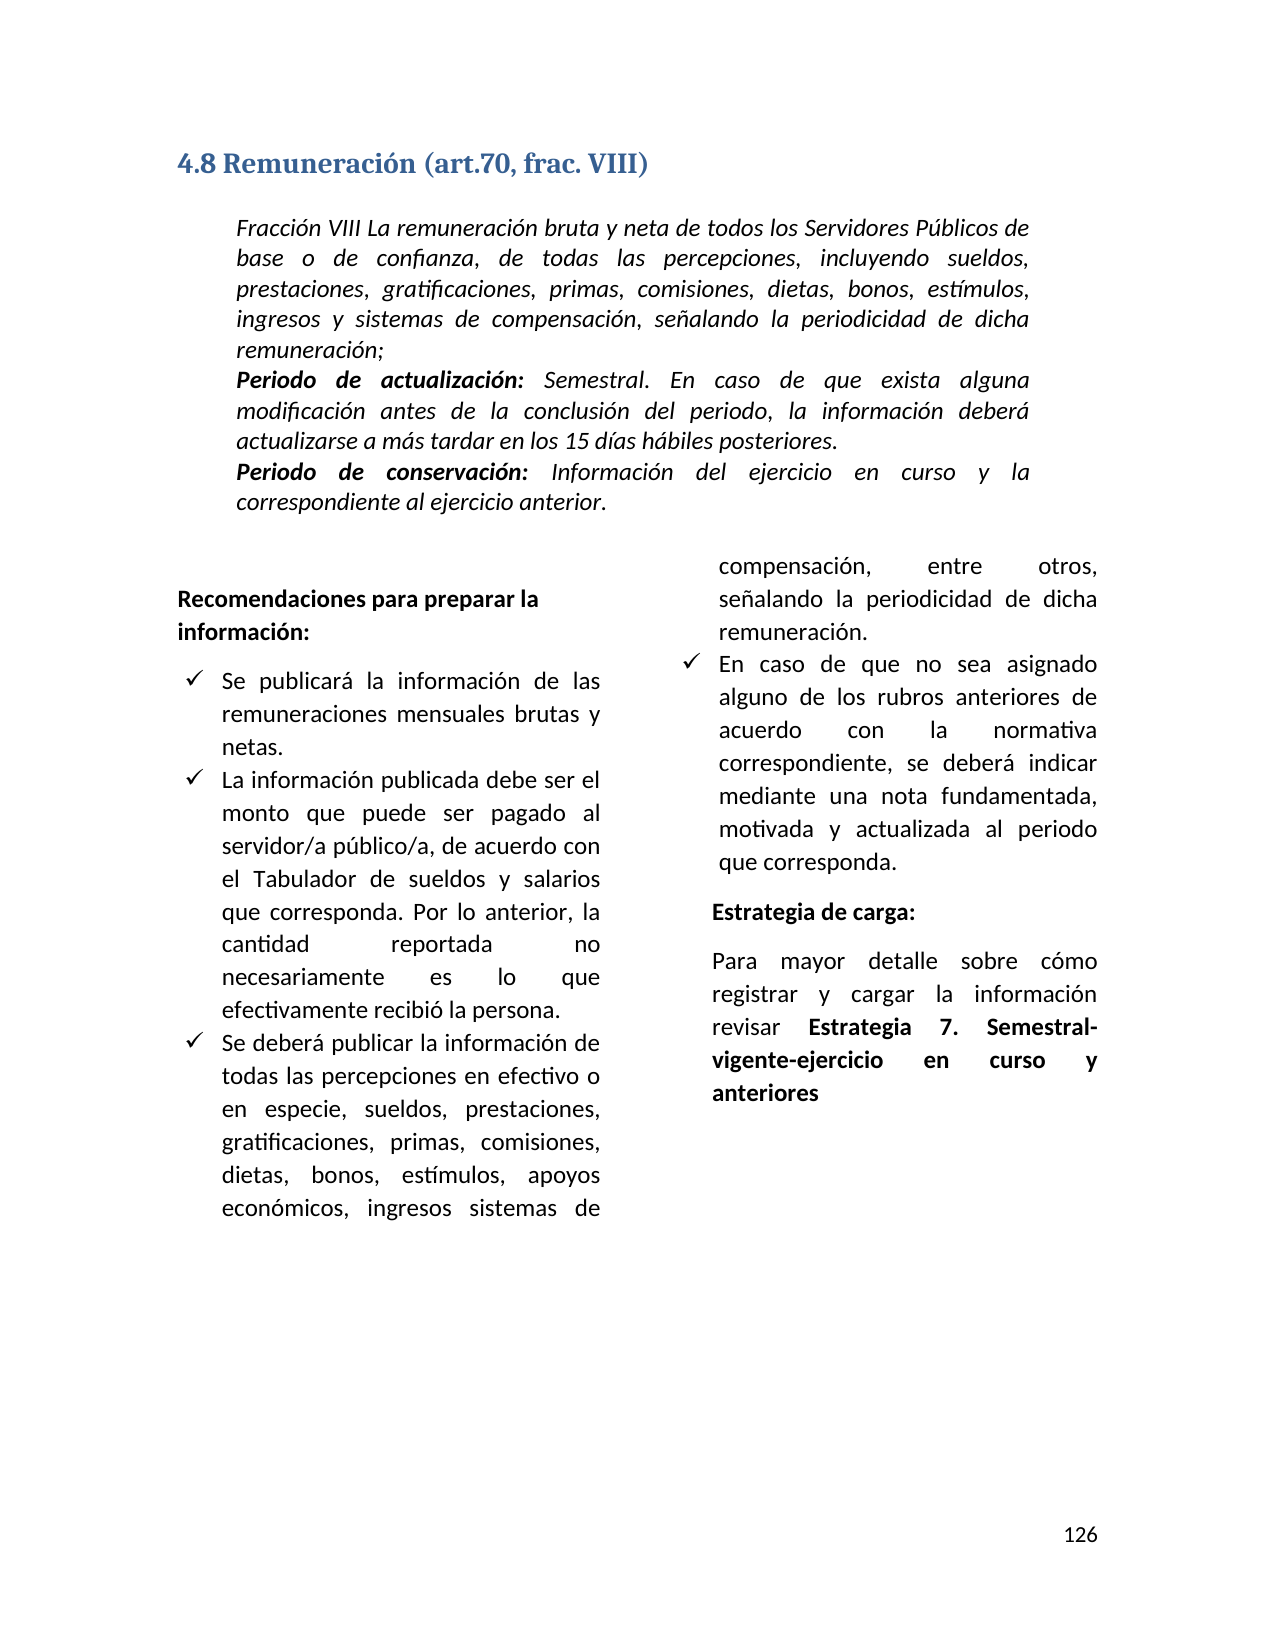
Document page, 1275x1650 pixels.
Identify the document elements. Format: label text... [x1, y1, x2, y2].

text Fracción VIII La remuneración bruta y neta de todos los Servidores Públicos de base o de confianza, de todas las percepciones, incluyendo sueldos, prestaciones, gratificaciones, primas, comisiones, dietas, bonos, estímulos, ingresos y sistemas de compensación, señalando la periodicidad de dicha remuneración; [236, 212, 1033, 364]
subtitle 4.8 Remuneración (art.70, frac. VIII) [177, 148, 1098, 181]
text Periodo de actualización: Semestral. En caso de que exista alguna modificación antes de la conclusión del periodo, la información deberá actualizarse a más tardar en los 15 días hábiles posteriores. [236, 364, 1033, 456]
text Recomendaciones para preparar la información: [177, 583, 601, 646]
list La información publicada debe ser el monto que puede ser pagado al servidor/a público/a, de acuerdo con el Tabulador de sueldos y salarios que corresponda. Por lo anterior, la cantidad reportada no necesariamente es lo que efectivamente recibió la persona. [184, 764, 601, 1025]
list Se deberá publicar la información de todas las percepciones en efectivo o en especie, sueldos, prestaciones, gratificaciones, primas, comisiones, dietas, bonos, estímulos, apoyos económicos, ingresos sistemas de compensación, entre otros, señalando la periodicidad de dicha remuneración. [681, 550, 1098, 646]
text Para mayor detalle sobre cómo registrar y cargar la información revisar Estrategia 7. Semestral-vigente-ejercicio en curso y anteriores [712, 945, 1098, 1107]
text Periodo de conservación: Información del ejercicio en curso y la correspondiente al ejercicio anterior. [236, 456, 1033, 517]
text Estrategia de carga: [712, 896, 1098, 926]
list Se deberá publicar la información de todas las percepciones en efectivo o en especie, sueldos, prestaciones, gratificaciones, primas, comisiones, dietas, bonos, estímulos, apoyos económicos, ingresos sistemas de compensación, entre otros, señalando la periodicidad de dicha remuneración. [184, 1027, 601, 1222]
list Se publicará la información de las remuneraciones mensuales brutas y netas. [184, 665, 601, 762]
list En caso de que no sea asignado alguno de los rubros anteriores de acuerdo con la normativa correspondiente, se deberá indicar mediante una nota fundamentada, motivada y actualizada al periodo que corresponda. [681, 648, 1098, 877]
